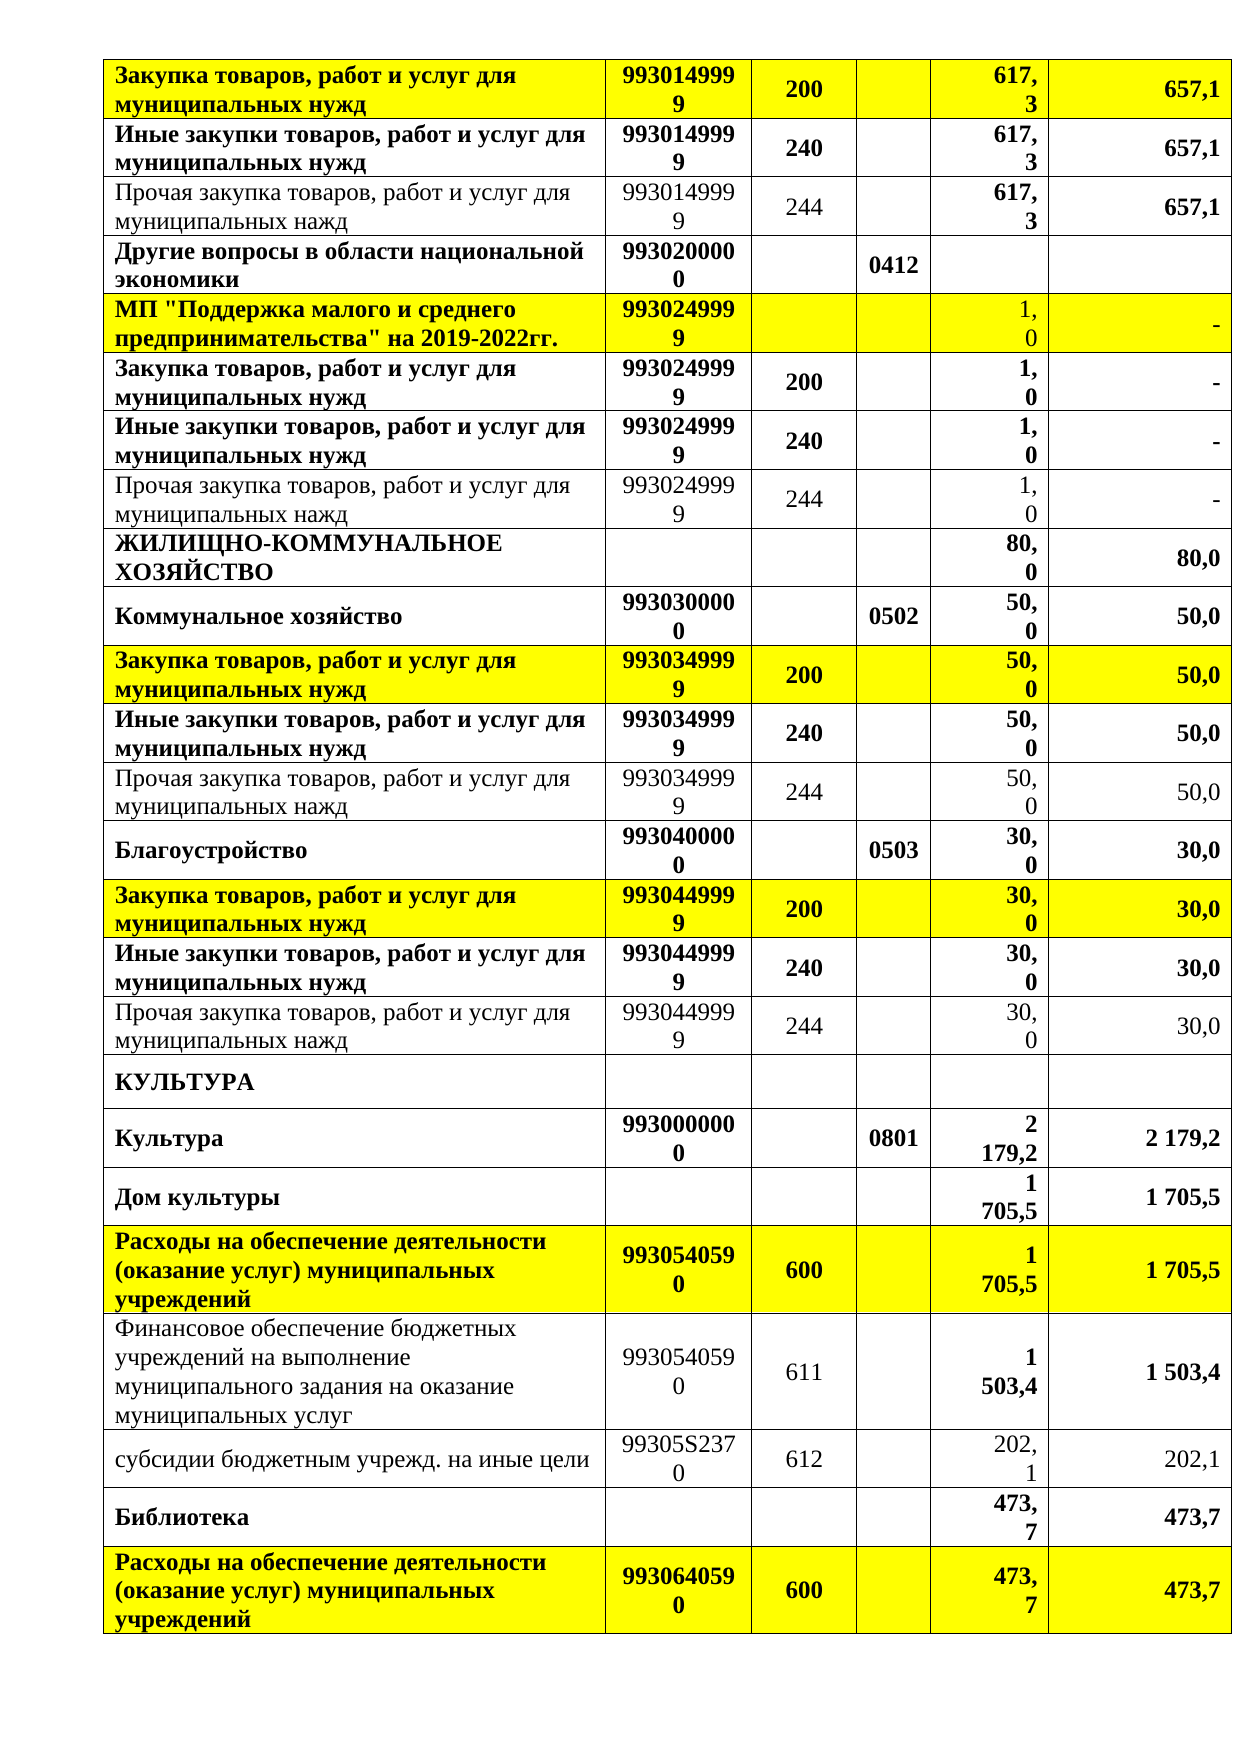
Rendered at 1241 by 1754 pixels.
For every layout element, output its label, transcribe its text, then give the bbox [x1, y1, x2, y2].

table_cell Расходы на обеспечение деятельности (оказание услуг) муниципальных учреждений [104, 1547, 605, 1633]
table_cell 612 [752, 1430, 856, 1487]
table_cell 9930400000 [606, 821, 751, 879]
table_cell 50,0 [931, 646, 1048, 703]
table_cell 244 [752, 177, 856, 235]
table_cell 0412 [857, 236, 930, 293]
table_cell 9930300000 [606, 587, 751, 644]
table_cell 244 [752, 997, 856, 1054]
table_cell 99305S2370 [606, 1430, 751, 1487]
table_cell 617,3 [931, 60, 1048, 118]
table_cell - [1049, 411, 1231, 469]
table_cell 1 503,4 [1049, 1314, 1231, 1428]
table_cell [857, 646, 930, 703]
table_cell 30,0 [931, 880, 1048, 937]
table_cell 30,0 [1049, 821, 1231, 879]
table_cell 9930200000 [606, 236, 751, 293]
table_cell 9930349999 [606, 763, 751, 820]
table_cell [606, 1168, 751, 1225]
table_cell 9930640590 [606, 1547, 751, 1633]
table_cell [857, 119, 930, 176]
table_cell 0801 [857, 1109, 930, 1167]
table_cell Культура [104, 1109, 605, 1167]
table_cell 202,1 [931, 1430, 1048, 1487]
table_cell [857, 1547, 930, 1633]
table_cell Прочая закупка товаров, работ и услуг для муниципальных нажд [104, 763, 605, 820]
table_cell [857, 763, 930, 820]
table_cell Другие вопросы в области национальной экономики [104, 236, 605, 293]
table_cell 617,3 [931, 119, 1048, 176]
table_cell 50,0 [931, 704, 1048, 762]
table_cell 30,0 [1049, 997, 1231, 1054]
table_cell [752, 1109, 856, 1167]
table_cell 9930249999 [606, 353, 751, 410]
table_cell 244 [752, 470, 856, 527]
table_cell [857, 880, 930, 937]
table_cell 50,0 [1049, 704, 1231, 762]
table_cell [857, 1168, 930, 1225]
table_cell [1049, 1055, 1231, 1108]
table_cell [606, 1488, 751, 1546]
table_cell 202,1 [1049, 1430, 1231, 1487]
table_cell 1 503,4 [931, 1314, 1048, 1428]
table_cell 9930540590 [606, 1314, 751, 1428]
table_cell 473,7 [931, 1488, 1048, 1546]
table_cell [857, 938, 930, 996]
table_cell 611 [752, 1314, 856, 1428]
table_cell 1,0 [931, 353, 1048, 410]
table_cell 617,3 [931, 177, 1048, 235]
table_cell 200 [752, 353, 856, 410]
table_cell [752, 821, 856, 879]
table_cell 240 [752, 704, 856, 762]
table_cell [857, 353, 930, 410]
table_cell [857, 1314, 930, 1428]
table_cell Коммунальное хозяйство [104, 587, 605, 644]
table_cell 9930000000 [606, 1109, 751, 1167]
table_cell 657,1 [1049, 119, 1231, 176]
table_cell 1 705,5 [931, 1168, 1048, 1225]
table_cell [857, 1488, 930, 1546]
table_cell Закупка товаров, работ и услуг для муниципальных нужд [104, 880, 605, 937]
table_cell 473,7 [931, 1547, 1048, 1633]
table_cell 80,0 [931, 529, 1048, 586]
table_cell [857, 704, 930, 762]
table_cell [752, 1168, 856, 1225]
table_cell [931, 1055, 1048, 1108]
table_cell [752, 1055, 856, 1108]
table_cell 240 [752, 411, 856, 469]
table_cell 30,0 [931, 997, 1048, 1054]
table_cell 1 705,5 [1049, 1226, 1231, 1312]
table_cell [752, 587, 856, 644]
table_cell 9930249999 [606, 470, 751, 527]
table_cell 473,7 [1049, 1547, 1231, 1633]
table_cell ЖИЛИЩНО-КОММУНАЛЬНОЕ ХОЗЯЙСТВО [104, 529, 605, 586]
table_cell Дом культуры [104, 1168, 605, 1225]
table_cell 50,0 [931, 587, 1048, 644]
table_cell Финансовое обеспечение бюджетных учреждений на выполнение муниципального задания на оказание муниципальных услуг [104, 1314, 605, 1428]
table_cell [752, 1488, 856, 1546]
table_cell 600 [752, 1226, 856, 1312]
table_cell 50,0 [931, 763, 1048, 820]
table_cell [857, 60, 930, 118]
table_cell 200 [752, 880, 856, 937]
table_cell [857, 529, 930, 586]
table_cell 9930449999 [606, 997, 751, 1054]
table_cell 80,0 [1049, 529, 1231, 586]
table_cell 240 [752, 119, 856, 176]
table_cell [857, 411, 930, 469]
table_cell Иные закупки товаров, работ и услуг для муниципальных нужд [104, 411, 605, 469]
table_cell 2 179,2 [931, 1109, 1048, 1167]
table_cell 9930540590 [606, 1226, 751, 1312]
table_cell 200 [752, 646, 856, 703]
table_cell 9930149999 [606, 60, 751, 118]
table_cell 9930249999 [606, 411, 751, 469]
table_cell 50,0 [1049, 587, 1231, 644]
table_cell Закупка товаров, работ и услуг для муниципальных нужд [104, 60, 605, 118]
table_cell 1,0 [931, 470, 1048, 527]
table_cell [857, 294, 930, 352]
table_cell 9930449999 [606, 938, 751, 996]
table_cell - [1049, 294, 1231, 352]
table_cell [857, 470, 930, 527]
table_cell Прочая закупка товаров, работ и услуг для муниципальных нажд [104, 997, 605, 1054]
table_cell Иные закупки товаров, работ и услуг для муниципальных нужд [104, 938, 605, 996]
table_cell [752, 294, 856, 352]
table_cell [931, 236, 1048, 293]
table_cell 600 [752, 1547, 856, 1633]
table_cell МП "Поддержка малого и среднего предпринимательства" на 2019-2022гг. [104, 294, 605, 352]
table_cell - [1049, 353, 1231, 410]
table_cell [857, 177, 930, 235]
table_cell 9930149999 [606, 119, 751, 176]
table_cell 200 [752, 60, 856, 118]
table_cell [1049, 236, 1231, 293]
table_cell 50,0 [1049, 763, 1231, 820]
table_cell 1 705,5 [931, 1226, 1048, 1312]
table_cell 244 [752, 763, 856, 820]
table_cell [857, 1226, 930, 1312]
table_cell 0502 [857, 587, 930, 644]
table_cell 9930349999 [606, 646, 751, 703]
table_cell [752, 236, 856, 293]
table_cell КУЛЬТУРА [104, 1055, 605, 1108]
table_cell Прочая закупка товаров, работ и услуг для муниципальных нажд [104, 470, 605, 527]
table_cell 30,0 [931, 821, 1048, 879]
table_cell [104, 119, 605, 176]
table_cell 473,7 [1049, 1488, 1231, 1546]
table_cell [857, 997, 930, 1054]
table_cell 1,0 [931, 294, 1048, 352]
table_cell 240 [752, 938, 856, 996]
table_cell 50,0 [1049, 646, 1231, 703]
table_cell [606, 1055, 751, 1108]
table_cell 30,0 [931, 938, 1048, 996]
table_cell 9930149999 [606, 177, 751, 235]
table_cell 9930449999 [606, 880, 751, 937]
table_cell [857, 1055, 930, 1108]
table_cell Закупка товаров, работ и услуг для муниципальных нужд [104, 353, 605, 410]
table_cell Прочая закупка товаров, работ и услуг для муниципальных нажд [104, 177, 605, 235]
table_cell 657,1 [1049, 177, 1231, 235]
table_cell 30,0 [1049, 938, 1231, 996]
table_cell 30,0 [1049, 880, 1231, 937]
table_cell [752, 529, 856, 586]
table_cell [606, 529, 751, 586]
table_cell 2 179,2 [1049, 1109, 1231, 1167]
table_cell 1,0 [931, 411, 1048, 469]
table_cell 9930249999 [606, 294, 751, 352]
table_cell Расходы на обеспечение деятельности (оказание услуг) муниципальных учреждений [104, 1226, 605, 1312]
table_cell Благоустройство [104, 821, 605, 879]
table_cell 9930349999 [606, 704, 751, 762]
table_cell - [1049, 470, 1231, 527]
table_cell Иные закупки товаров, работ и услуг для муниципальных нужд [104, 704, 605, 762]
table_cell 657,1 [1049, 60, 1231, 118]
table_cell [857, 1430, 930, 1487]
table_cell Закупка товаров, работ и услуг для муниципальных нужд [104, 646, 605, 703]
table_cell субсидии бюджетным учрежд. на иные цели [104, 1430, 605, 1487]
table_cell 1 705,5 [1049, 1168, 1231, 1225]
table_cell 0503 [857, 821, 930, 879]
table_cell Библиотека [104, 1488, 605, 1546]
